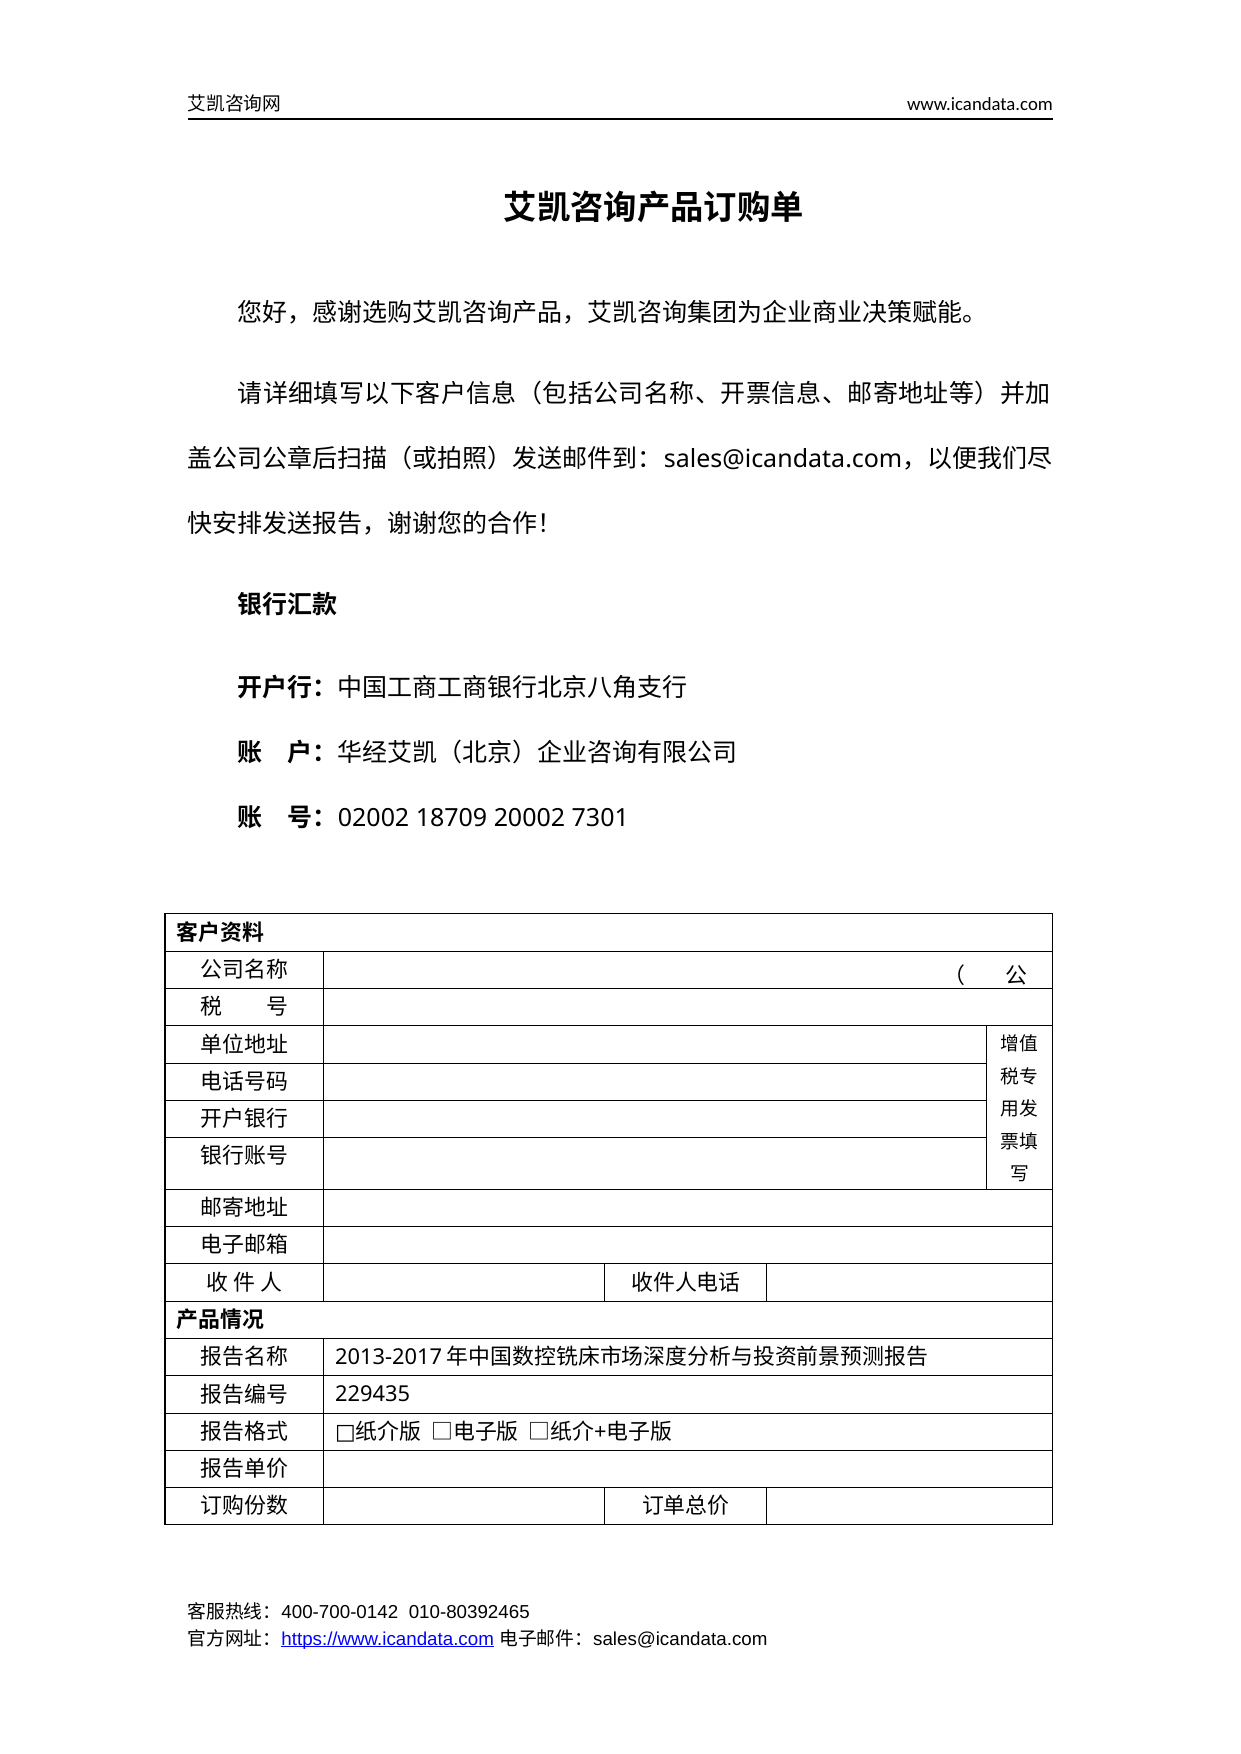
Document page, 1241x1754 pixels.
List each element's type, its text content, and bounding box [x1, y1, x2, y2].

table_cell [324, 1190, 1052, 1226]
table_cell 报告名称 [166, 1339, 323, 1375]
table_cell 229435 [324, 1376, 1052, 1412]
table_cell 单位地址 [166, 1026, 323, 1062]
table_header 客户资料 [166, 914, 1052, 951]
table_cell 收件人电话 [605, 1264, 766, 1301]
table_cell [324, 952, 1052, 988]
table_cell 订单总价 [605, 1488, 766, 1524]
table_cell [324, 1101, 986, 1137]
table_cell 报告编号 [166, 1376, 323, 1412]
table_cell [324, 1488, 604, 1524]
table_cell 报告格式 [166, 1414, 323, 1450]
table_cell 订购份数 [166, 1488, 323, 1524]
table_cell 2013-2017年中国数控铣床市场深度分析与投资前景预测报告 [324, 1339, 1052, 1375]
table_cell 开户银行 [166, 1101, 323, 1137]
table_cell [324, 1227, 1052, 1263]
table_cell [767, 1264, 1052, 1301]
table_cell 银行账号 [166, 1138, 323, 1189]
text 艾凯咨询产品订购单 [187, 172, 1053, 237]
table_cell □纸介版 □电子版 □纸介+电子版 [324, 1414, 1052, 1450]
table_cell 报告单价 [166, 1451, 323, 1487]
text 您好，感谢选购艾凯咨询产品，艾凯咨询集团为企业商业决策赋能。 [187, 278, 1053, 343]
table_cell [767, 1488, 1052, 1524]
text 账 户：华经艾凯（北京）企业咨询有限公司 [187, 718, 1053, 783]
table_cell 收 件 人 [166, 1264, 323, 1301]
table_cell [324, 1138, 986, 1189]
table_cell [324, 1451, 1052, 1487]
table_cell [324, 989, 1052, 1025]
text 开户行：中国工商工商银行北京八角支行 [187, 653, 1053, 718]
table_cell 公司名称 [166, 952, 323, 988]
table_cell [324, 1264, 604, 1301]
table_cell 电子邮箱 [166, 1227, 323, 1263]
table_cell 邮寄地址 [166, 1190, 323, 1226]
table_cell [324, 1026, 986, 1062]
table_cell 税 号 [166, 989, 323, 1025]
text 请详细填写以下客户信息（包括公司名称、开票信息、邮寄地址等）并加盖公司公章后扫描（或拍照）发送邮件到：sales@icandata.com，以便我们尽快安排发送报告，谢谢您的合作！ [187, 359, 1053, 554]
table_cell [324, 1064, 986, 1100]
table_cell 增值税专用发票填写 [987, 1026, 1052, 1189]
table_cell 电话号码 [166, 1064, 323, 1100]
table_cell 产品情况 [166, 1302, 1052, 1338]
text 银行汇款 [187, 570, 1053, 635]
text 账 号：02002 18709 20002 7301 [187, 783, 1053, 848]
